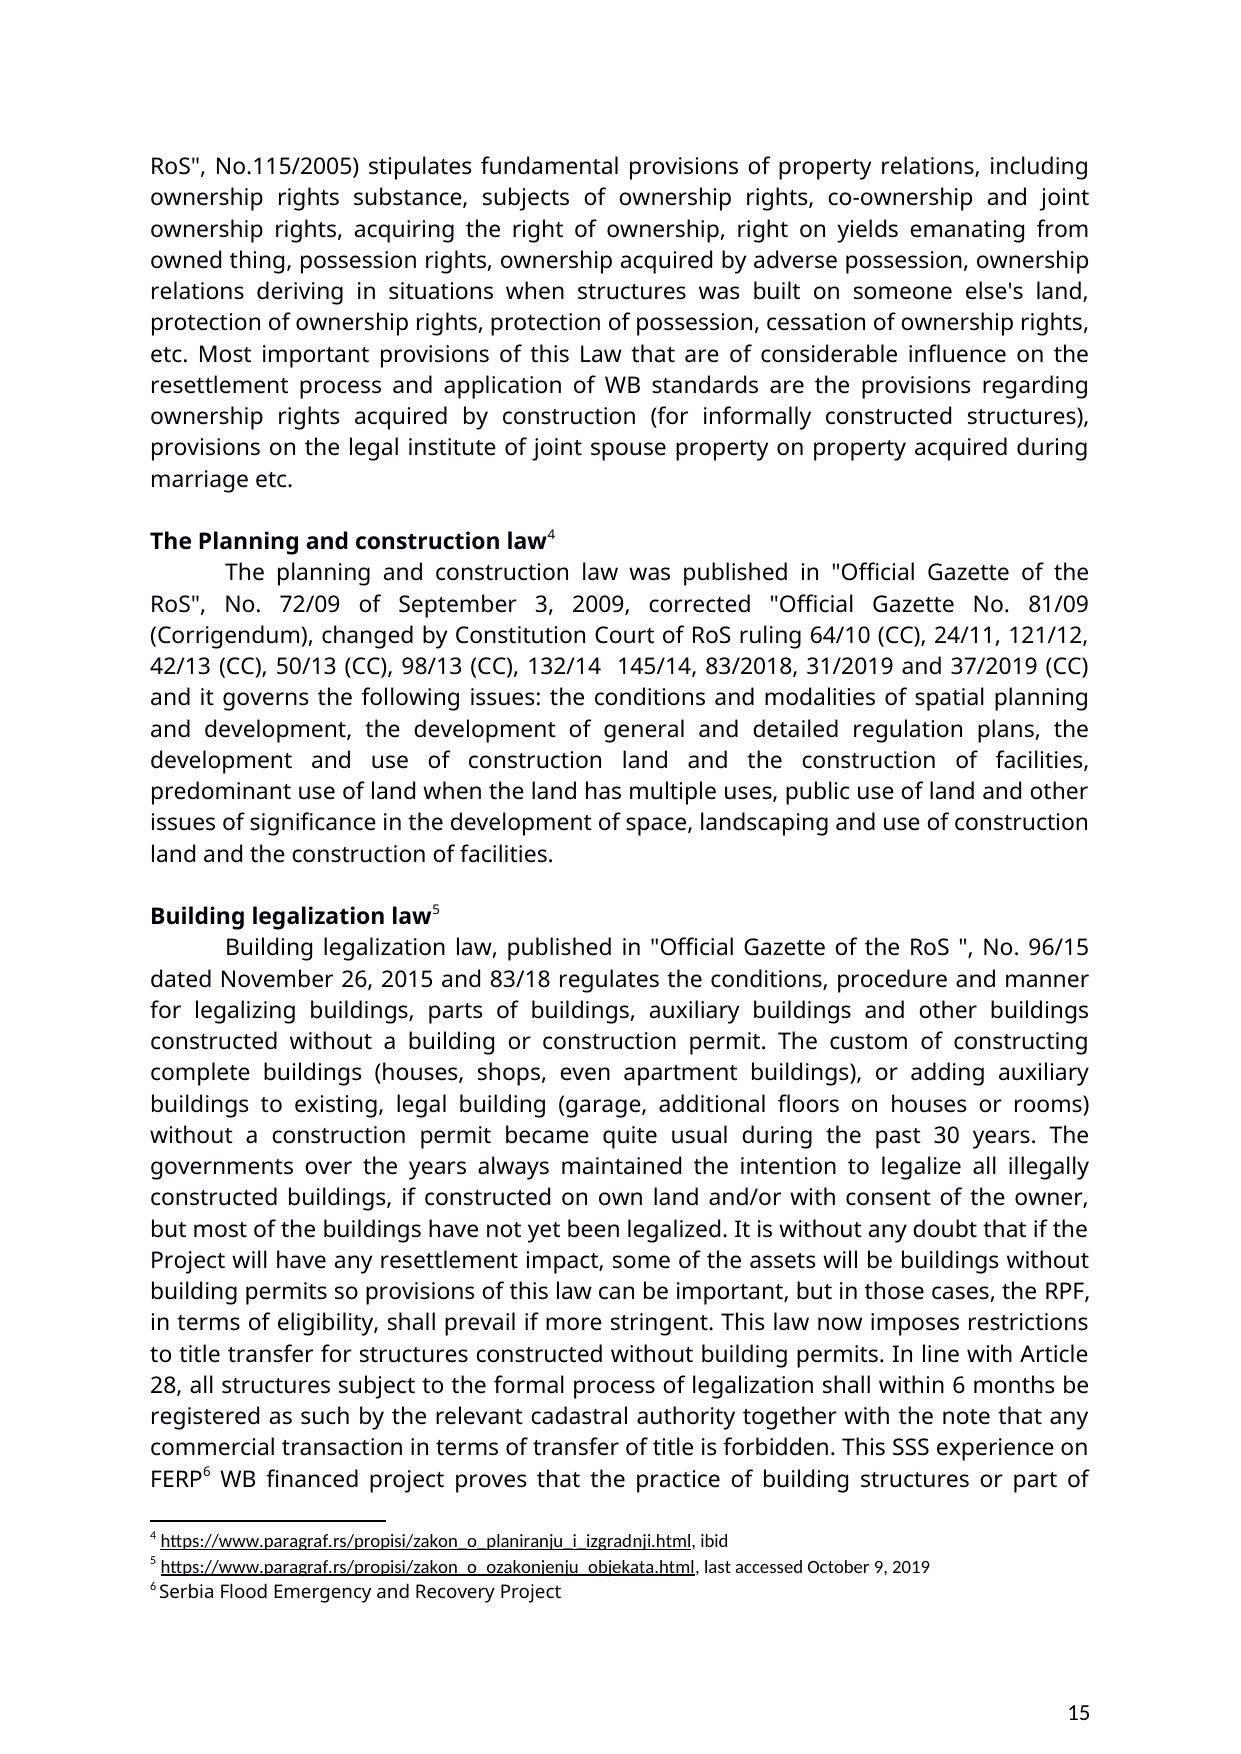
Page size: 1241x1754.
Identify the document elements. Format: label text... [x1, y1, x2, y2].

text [150, 931, 1090, 1494]
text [150, 150, 1090, 494]
text Building legalization law [150, 900, 1090, 931]
text The Planning and construction law [150, 525, 1090, 556]
text The planning and construction law was published in "Official Gazette of the RoS", No. 72/09 of September 3, 2009, corrected "Official Gazette No. 81/09 (Corrigendum), changed by Constitution Court of RoS ruling 64/10 (CC), 24/11, 121/12, 42/13 (CC), 50/13 (CC), 98/13 (CC), 132/14 145/14, 83/2018, 31/2019 and 37/2019 (CC) and it governs the following issues: the conditions and modalities of spatial planning and development, the development of general and detailed regulation plans, the development and use of construction land and the construction of facilities, predominant use of land when the land has multiple uses, public use of land and other issues of significance in the development of space, landscaping and use of construction land and the construction of facilities. [150, 556, 1090, 869]
